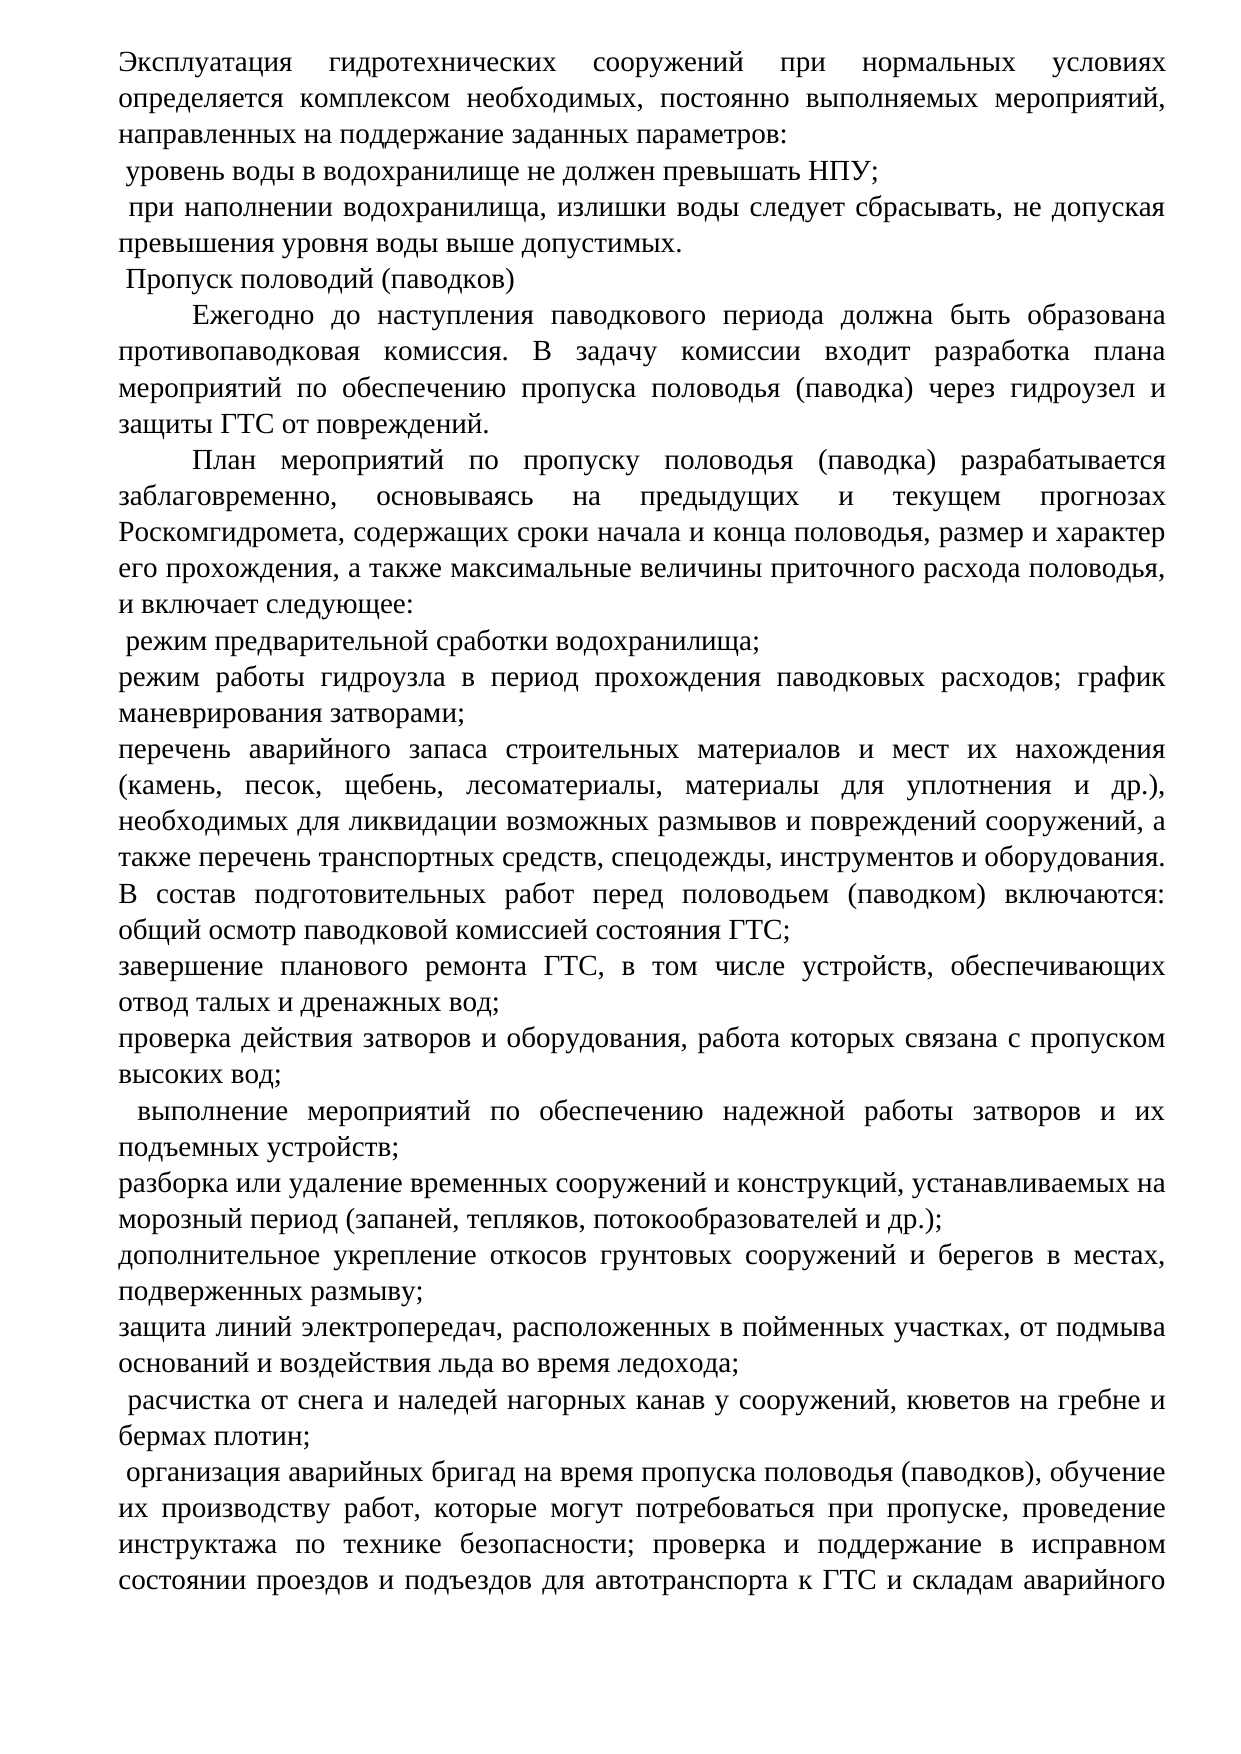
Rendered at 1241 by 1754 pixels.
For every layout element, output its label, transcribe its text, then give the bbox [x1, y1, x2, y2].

text расчистка от снега и наледей нагорных канав у сооружений, кюветов на гребне и бермах плотин; [118, 1382, 1167, 1451]
text защита линий электропередач, расположенных в пойменных участках, от подмыва оснований и воздействия льда во время ледохода; [118, 1309, 1167, 1379]
text перечень аварийного запаса строительных материалов и мест их нахождения (камень, песок, щебень, лесоматериалы, материалы для уплотнения и др.), необходимых для ликвидации возможных размывов и повреждений сооружений, а также перечень транспортных средств, спецодежды, инструментов и оборудования. В состав подготовительных работ перед половодьем (паводком) включаются: общий осмотр паводковой комиссией состояния ГТС; [118, 731, 1167, 945]
text завершение планового ремонта ГТС, в том числе устройств, обеспечивающих отвод талых и дренажных вод; [118, 948, 1167, 1018]
text уровень воды в водохранилище не должен превышать НПУ; [118, 153, 1167, 186]
text дополнительное укрепление откосов грунтовых сооружений и берегов в местах, подверженных размыву; [118, 1237, 1167, 1307]
text Ежегодно до наступления паводкового периода должна быть образована противопаводковая комиссия. В задачу комиссии входит разработка плана мероприятий по обеспечению пропуска половодья (паводка) через гидроузел и защиты ГТС от повреждений. [118, 297, 1167, 439]
text режим предварительной сработки водохранилища; [118, 623, 1167, 656]
text проверка действия затворов и оборудования, работа которых связана с пропуском высоких вод; [118, 1020, 1167, 1090]
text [118, 44, 1167, 150]
text режим работы гидроузла в период прохождения паводковых расходов; график маневрирования затворами; [118, 659, 1167, 728]
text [118, 1454, 1167, 1596]
text при наполнении водохранилища, излишки воды следует сбрасывать, не допуская превышения уровня воды выше допустимых. [118, 189, 1167, 259]
text План мероприятий по пропуску половодья (паводка) разрабатывается заблаговременно, основываясь на предыдущих и текущем прогнозах Роскомгидромета, содержащих сроки начала и конца половодья, размер и характер его прохождения, а также максимальные величины приточного расхода половодья, и включает следующее: [118, 442, 1167, 620]
text Пропуск половодий (паводков) [118, 261, 1167, 295]
text разборка или удаление временных сооружений и конструкций, устанавливаемых на морозный период (запаней, тепляков, потокообразователей и др.); [118, 1165, 1167, 1234]
text выполнение мероприятий по обеспечению надежной работы затворов и их подъемных устройств; [118, 1093, 1167, 1162]
